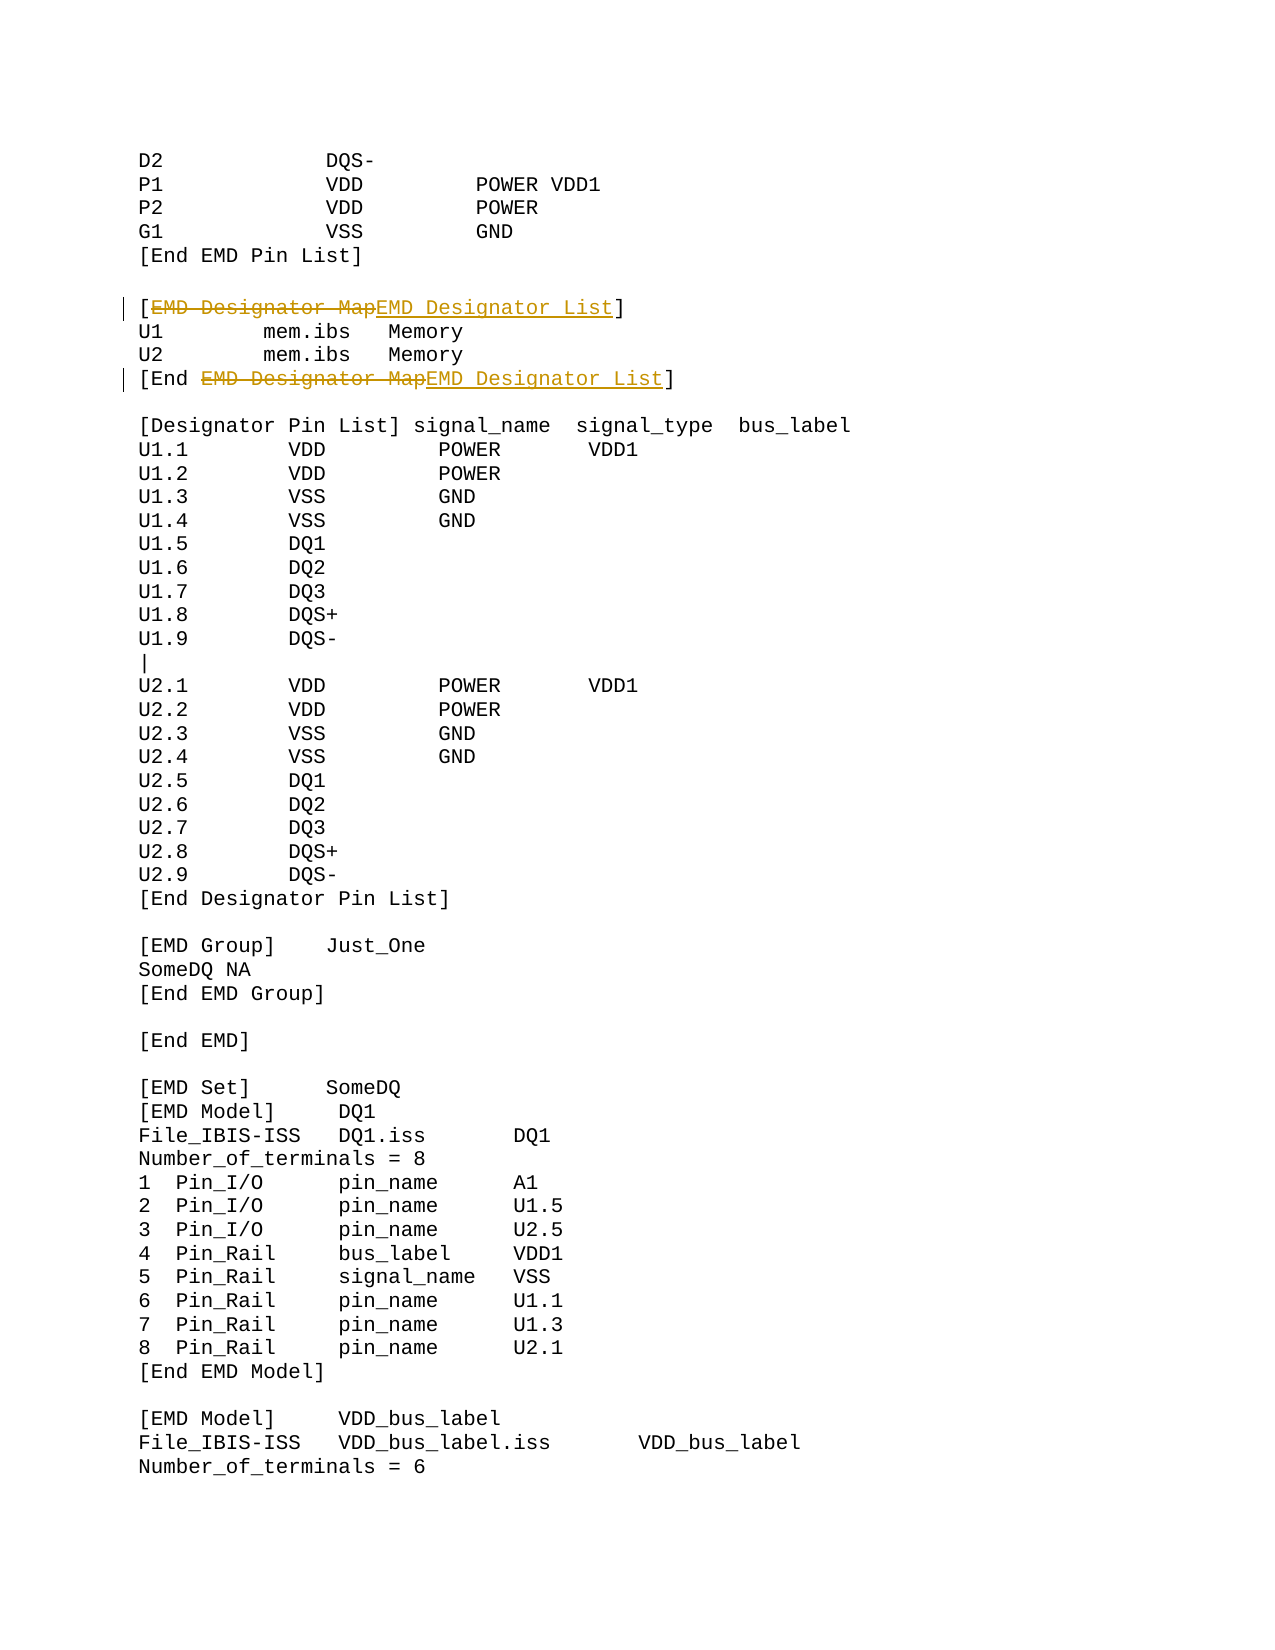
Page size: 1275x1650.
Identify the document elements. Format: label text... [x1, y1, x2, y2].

text U1.4 VSS GND [138, 510, 1137, 533]
text 8 Pin_Rail pin_name U2.1 [138, 1337, 1137, 1361]
text P2 VDD POWER [138, 197, 1137, 221]
text U2.1 VDD POWER VDD1 [138, 675, 1137, 699]
text U1.6 DQ2 [138, 557, 1137, 581]
text SomeDQ NA [138, 959, 1137, 983]
text U1.8 DQS+ [138, 604, 1137, 628]
text 1 Pin_I/O pin_name A1 [138, 1172, 1137, 1196]
text 6 Pin_Rail pin_name U1.1 [138, 1290, 1137, 1314]
text [End Designator Pin List] [138, 888, 1137, 912]
text File_IBIS-ISS DQ1.iss DQ1 [138, 1124, 1137, 1148]
text U1.7 DQ3 [138, 581, 1137, 604]
text [EMD Set] SomeDQ [138, 1077, 1137, 1101]
text U2 mem.ibs Memory [138, 344, 1137, 368]
text G1 VSS GND [138, 221, 1137, 244]
text [End ] [138, 368, 1137, 392]
text U2.9 DQS- [138, 864, 1137, 888]
text File_IBIS-ISS VDD_bus_label.iss VDD_bus_label [138, 1432, 1137, 1456]
text U1.2 VDD POWER [138, 462, 1137, 486]
text [End EMD Model] [138, 1361, 1137, 1385]
text U2.5 DQ1 [138, 770, 1137, 793]
text U2.3 VSS GND [138, 723, 1137, 746]
text U2.2 VDD POWER [138, 699, 1137, 723]
text U1 mem.ibs Memory [138, 321, 1137, 344]
text P1 VDD POWER VDD1 [138, 174, 1137, 197]
text [End EMD] [138, 1030, 1137, 1054]
text 2 Pin_I/O pin_name U1.5 [138, 1196, 1137, 1219]
text [EMD Model] VDD_bus_label [138, 1408, 1137, 1432]
text U2.4 VSS GND [138, 746, 1137, 770]
text U2.8 DQS+ [138, 841, 1137, 864]
text 5 Pin_Rail signal_name VSS [138, 1266, 1137, 1290]
text 7 Pin_Rail pin_name U1.3 [138, 1314, 1137, 1337]
text [End EMD Pin List] [138, 244, 1137, 268]
text [EMD Group] Just_One [138, 935, 1137, 959]
text U1.9 DQS- [138, 628, 1137, 652]
text | [138, 652, 1137, 675]
text 3 Pin_I/O pin_name U2.5 [138, 1219, 1137, 1243]
text U2.7 DQ3 [138, 817, 1137, 841]
text [End EMD Group] [138, 983, 1137, 1006]
text U1.1 VDD POWER VDD1 [138, 439, 1137, 462]
text [EMD Model] DQ1 [138, 1101, 1137, 1124]
text U2.6 DQ2 [138, 793, 1137, 817]
text 4 Pin_Rail bus_label VDD1 [138, 1243, 1137, 1266]
text Number_of_terminals = 8 [138, 1148, 1137, 1172]
text U1.3 VSS GND [138, 486, 1137, 510]
text [] [138, 297, 1137, 321]
text D2 DQS- [138, 150, 1137, 174]
text [Designator Pin List] signal_name signal_type bus_label [138, 415, 1137, 439]
text U1.5 DQ1 [138, 533, 1137, 557]
text Number_of_terminals = 6 [138, 1456, 1137, 1479]
